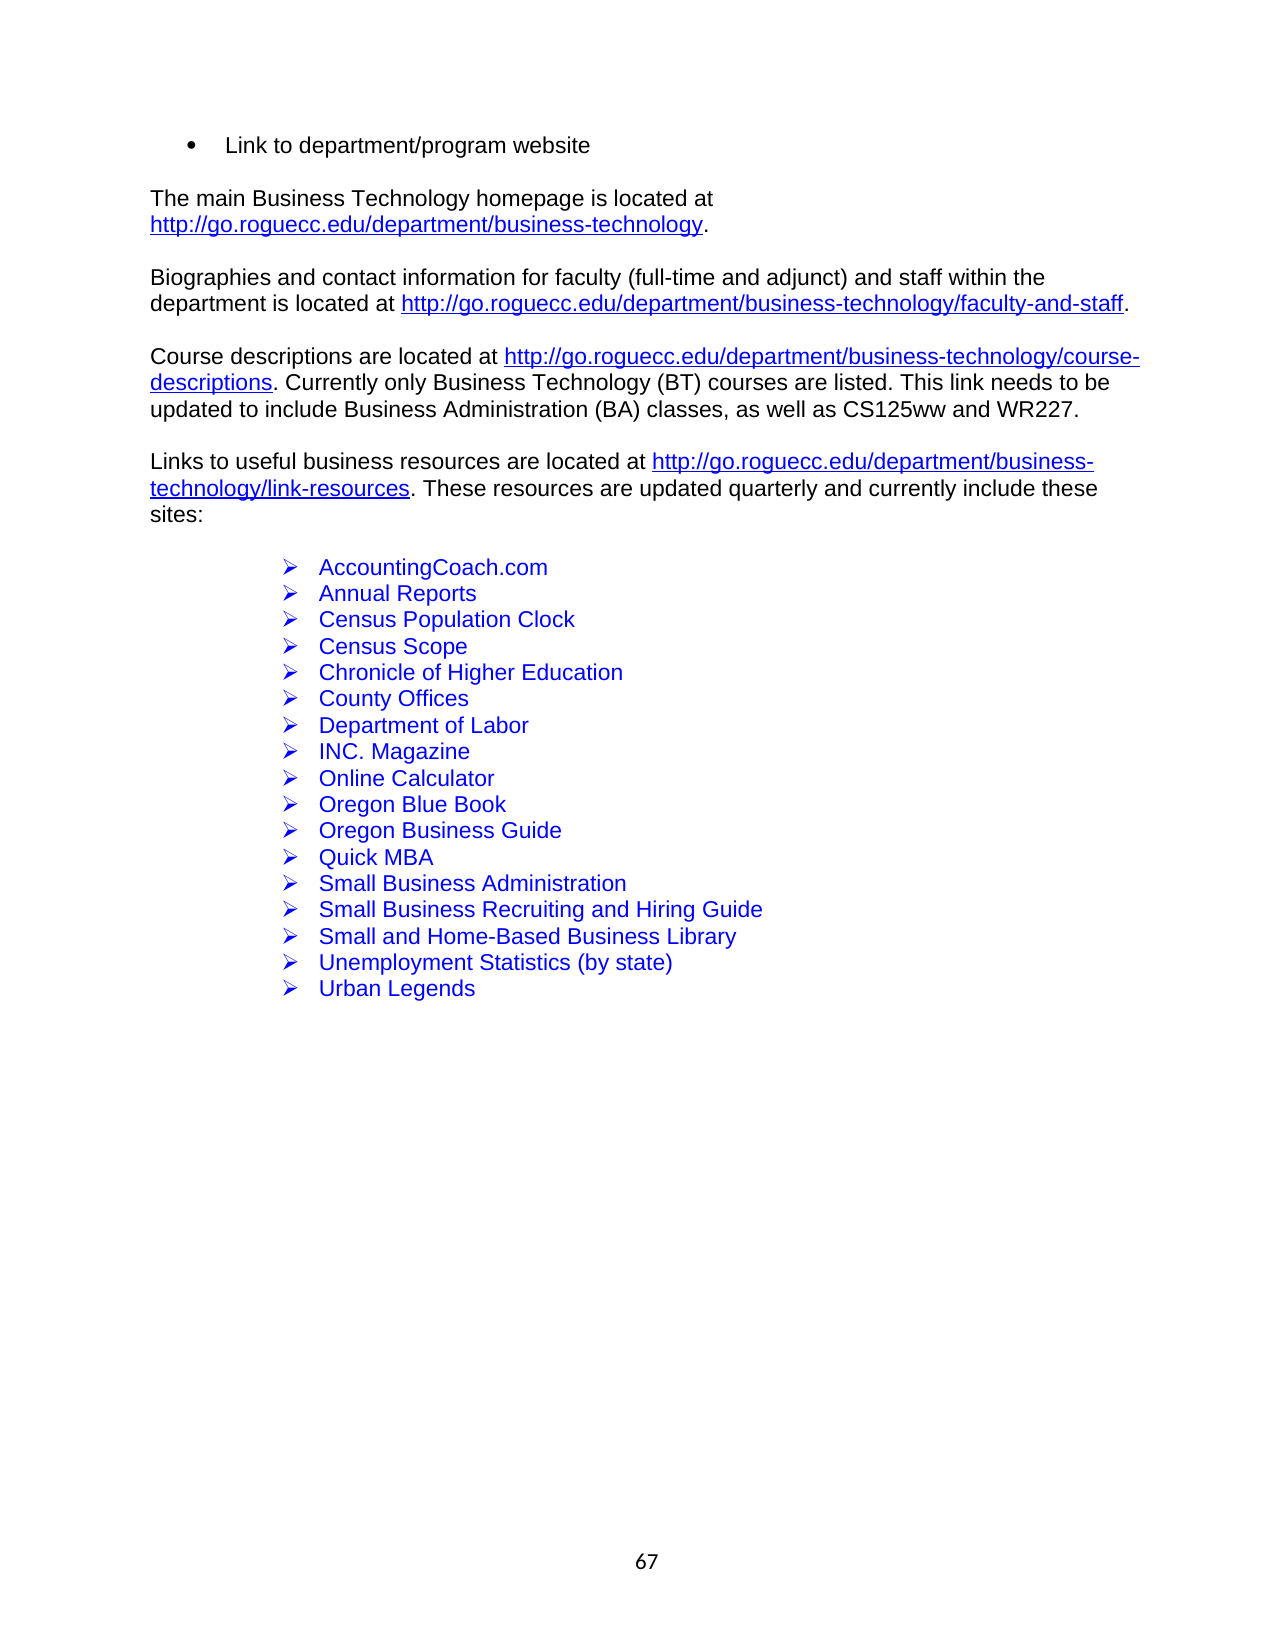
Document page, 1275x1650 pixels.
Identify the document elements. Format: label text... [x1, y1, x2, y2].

text The main Business Technology homepage is located at http://go.roguecc.edu/department/business-technology. [150, 185, 1143, 237]
list Census Population Clock [281, 606, 1143, 633]
list Oregon Blue Book [281, 791, 1143, 817]
list Census Scope [281, 633, 1143, 659]
list Oregon Business Guide [281, 817, 1143, 843]
list Small Business Administration [281, 870, 1143, 896]
list Link to department/program website [187, 132, 1143, 158]
list Small and Home-Based Business Library [281, 923, 1143, 949]
list AccountingCoach.com [281, 554, 1143, 580]
list Annual Reports [281, 580, 1143, 606]
list Quick MBA [281, 843, 1143, 870]
text Biographies and contact information for faculty (full-time and adjunct) and staff within the department is located at http://go.roguecc.edu/department/business-technology/faculty-and-staff. [150, 264, 1143, 316]
list Small Business Recruiting and Hiring Guide [281, 896, 1143, 923]
list Urban Legends [281, 975, 1143, 1002]
text Course descriptions are located at http://go.roguecc.edu/department/business-technology/course-descriptions. Currently only Business Technology (BT) courses are listed. This link needs to be updated to include Business Administration (BA) classes, as well as CS125ww and WR227. [150, 343, 1143, 422]
text Links to useful business resources are located at http://go.roguecc.edu/department/business-technology/link-resources. These resources are updated quarterly and currently include these sites: [150, 448, 1143, 527]
list Chronicle of Higher Education [281, 659, 1143, 685]
list Department of Labor [281, 712, 1143, 738]
list County Offices [281, 685, 1143, 712]
list Unemployment Statistics (by state) [281, 949, 1143, 975]
list INC. Magazine [281, 738, 1143, 764]
list Online Calculator [281, 764, 1143, 791]
